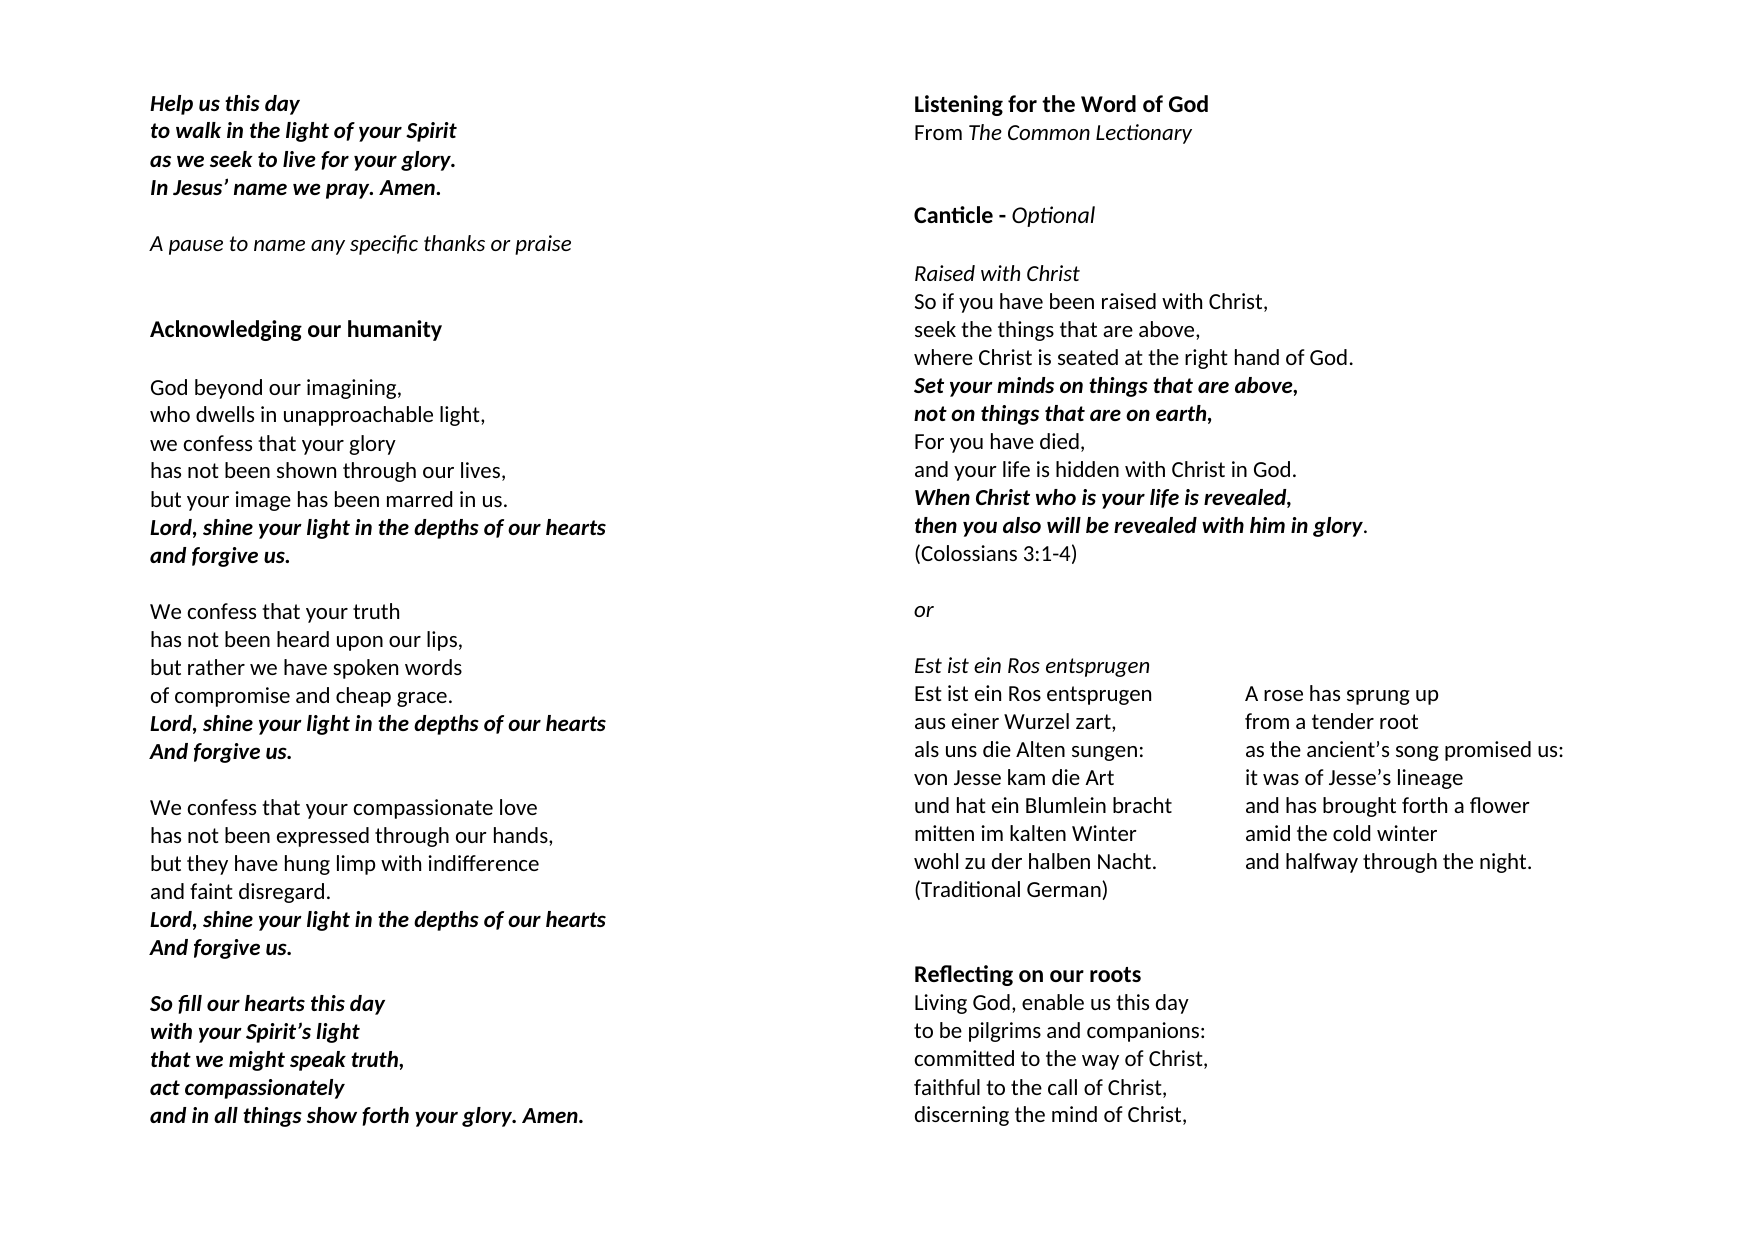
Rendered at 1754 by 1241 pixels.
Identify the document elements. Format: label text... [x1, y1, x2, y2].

text as we seek to live for your glory. [150, 145, 840, 173]
text faithful to the call of Christ, [914, 1073, 1604, 1101]
text Lord, shine your light in the depths of our hearts [150, 905, 840, 933]
text who dwells in unapproachable light, [150, 401, 840, 429]
text and your life is hidden with Christ in God. [914, 455, 1604, 483]
text to walk in the light of your Spirit [150, 117, 840, 145]
text that we might speak truth, [150, 1045, 840, 1073]
text Canticle - Optional [914, 200, 1604, 229]
text to be pilgrims and companions: [914, 1017, 1604, 1044]
text Acknowledging our humanity [150, 314, 840, 343]
text and faint disregard. [150, 877, 840, 905]
text und hat ein Blumlein bracht and has brought forth a flower [914, 791, 1604, 819]
text Est ist ein Ros entsprugen [914, 651, 1604, 679]
text So if you have been raised with Christ, [914, 287, 1604, 315]
text (Colossians 3:1-4) [914, 539, 1604, 567]
text We confess that your truth [150, 597, 840, 625]
text not on things that are on earth, [914, 399, 1604, 427]
text For you have died, [914, 427, 1604, 455]
text mitten im kalten Winter amid the cold winter [914, 819, 1604, 847]
text seek the things that are above, [914, 315, 1604, 343]
text act compassionately [150, 1073, 840, 1101]
text has not been expressed through our hands, [150, 821, 840, 849]
text committed to the way of Christ, [914, 1044, 1604, 1073]
text God beyond our imagining, [150, 373, 840, 401]
text (Traditional German) [914, 875, 1604, 903]
text with your Spirit’s light [150, 1017, 840, 1045]
text von Jesse kam die Art it was of Jesse’s lineage [914, 763, 1604, 791]
text but they have hung limp with indifference [150, 849, 840, 877]
text So fill our hearts this day [150, 989, 840, 1017]
text but your image has been marred in us. [150, 485, 840, 513]
text als uns die Alten sungen: as the ancient’s song promised us: [914, 735, 1604, 763]
text When Christ who is your life is revealed, [914, 483, 1604, 511]
text Est ist ein Ros entsprugen A rose has sprung up [914, 679, 1604, 707]
text Reflecting on our roots [914, 959, 1604, 988]
text Lord, shine your light in the depths of our hearts [150, 513, 840, 541]
text but rather we have spoken words [150, 653, 840, 681]
text wohl zu der halben Nacht. and halfway through the night. [914, 847, 1604, 875]
text And forgive us. [150, 933, 840, 961]
text where Christ is seated at the right hand of God. [914, 343, 1604, 371]
text and forgive us. [150, 541, 840, 569]
text Listening for the Word of God [914, 89, 1604, 118]
text And forgive us. [150, 737, 840, 765]
text Lord, shine your light in the depths of our hearts [150, 709, 840, 737]
text discerning the mind of Christ, [914, 1101, 1604, 1129]
text From The Common Lectionary [914, 118, 1604, 146]
text and in all things show forth your glory. Amen. [150, 1101, 840, 1129]
text A pause to name any specific thanks or praise [150, 229, 840, 257]
text or [914, 595, 1604, 623]
text Living God, enable us this day [914, 988, 1604, 1017]
text Raised with Christ [914, 259, 1604, 287]
text we confess that your glory [150, 429, 840, 457]
text has not been shown through our lives, [150, 457, 840, 485]
text In Jesus’ name we pray. Amen. [150, 173, 840, 201]
text We confess that your compassionate love [150, 793, 840, 821]
text aus einer Wurzel zart, from a tender root [914, 707, 1604, 735]
text then you also will be revealed with him in glory. [914, 511, 1604, 539]
text Set your minds on things that are above, [914, 371, 1604, 399]
text of compromise and cheap grace. [150, 681, 840, 709]
text Help us this day [150, 89, 840, 117]
text has not been heard upon our lips, [150, 625, 840, 653]
